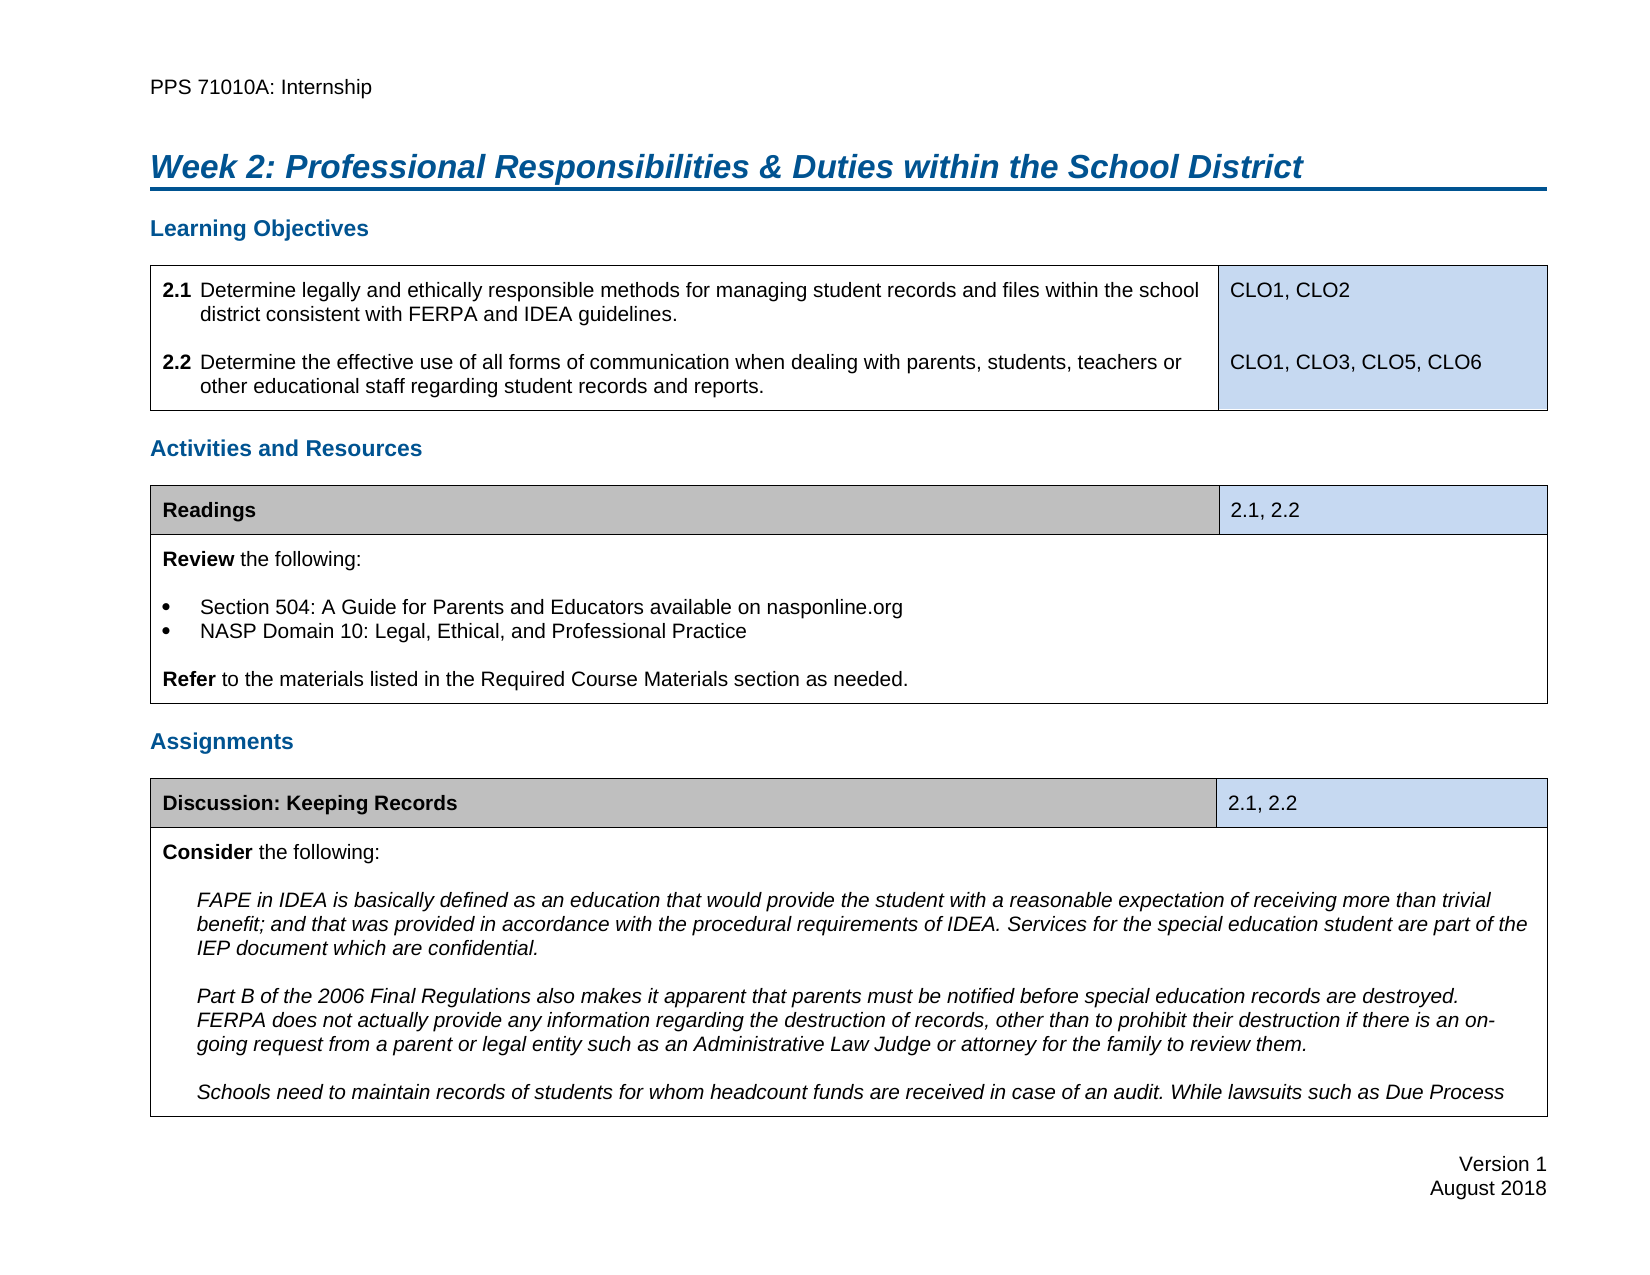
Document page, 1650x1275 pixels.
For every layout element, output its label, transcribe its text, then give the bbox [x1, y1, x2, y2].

table_cell CLO1, CLO3, CLO5, CLO6 [1219, 338, 1547, 409]
subtitle Assignments [150, 728, 1547, 754]
subtitle Week 2: Professional Responsibilities & Duties within the School District [150, 147, 1547, 187]
table_header CLO1, CLO2 [1219, 266, 1547, 338]
table_header Discussion: Keeping Records [151, 779, 1216, 827]
subtitle Learning Objectives [150, 214, 1547, 241]
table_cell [151, 828, 1547, 1116]
table_header Determine legally and ethically responsible methods for managing student records and files within the school district consistent with FERPA and IDEA guidelines. [151, 266, 1218, 338]
table_cell Review the following: Section 504: A Guide for Parents and Educators available on nasponline.org NASP Domain 10: Legal, Ethical, and Professional Practice Refer to the materials listed in the Required Course Materials section as needed. [151, 535, 1547, 703]
table_header 2.1, 2.2 [1217, 779, 1547, 827]
table_cell Determine the effective use of all forms of communication when dealing with parents, students, teachers or other educational staff regarding student records and reports. [151, 338, 1218, 409]
table_header Readings [151, 486, 1219, 534]
table_header 2.1, 2.2 [1220, 486, 1547, 534]
subtitle Activities and Resources [150, 434, 1547, 461]
